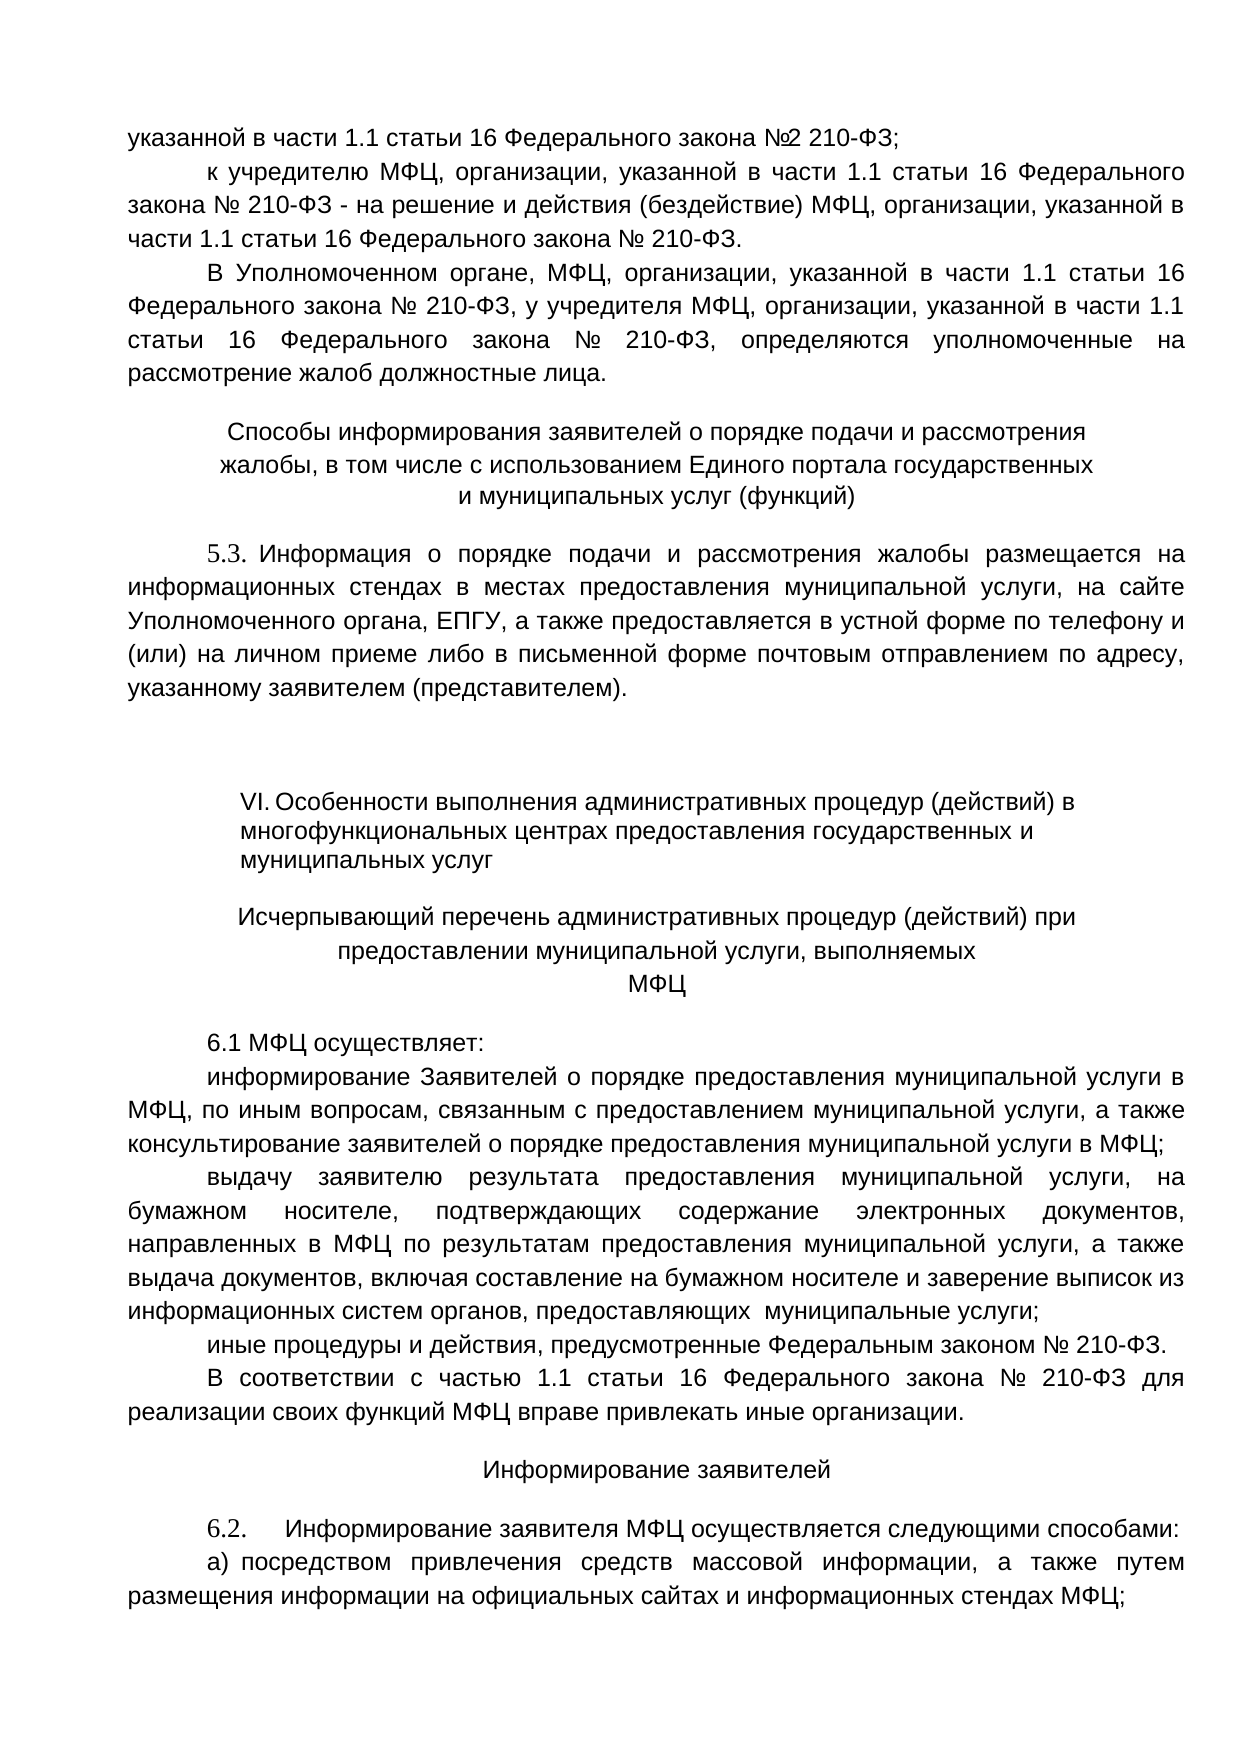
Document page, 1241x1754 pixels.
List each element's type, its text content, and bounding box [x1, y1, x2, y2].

text В Уполномоченном органе, МФЦ, организации, указанной в части 1.1 статьи 16 Федерального закона № 210-ФЗ, у учредителя МФЦ, организации, указанной в части 1.1 статьи 16 Федерального закона № 210-ФЗ, определяются уполномоченные на рассмотрение жалоб должностные лица. [127, 254, 1186, 388]
text и муниципальных услуг (функций) [127, 481, 1186, 510]
list Информирование заявителя МФЦ осуществляется следующими способами: [127, 1510, 1186, 1544]
text МФЦ [127, 966, 1186, 1000]
text 6.1 МФЦ осуществляет: [127, 1025, 1186, 1058]
list Информация о порядке подачи и рассмотрения жалобы размещается на информационных стендах в местах предоставления муниципальной услуги, на сайте Уполномоченного органа, ЕПГУ, а также предоставляется в устной форме по телефону и (или) на личном приеме либо в письменной форме почтовым отправлением по адресу, указанному заявителем (представителем). [127, 535, 1186, 703]
text а) посредством привлечения средств массовой информации, а также путем размещения информации на официальных сайтах и информационных стендах МФЦ; [127, 1544, 1186, 1611]
text Способы информирования заявителей о порядке подачи и рассмотрения жалобы, в том числе с использованием Единого портала государственных [127, 413, 1186, 481]
list Особенности выполнения административных процедур (действий) в многофункциональных центрах предоставления государственных и муниципальных услуг [240, 787, 1134, 874]
text иные процедуры и действия, предусмотренные Федеральным законом № 210-ФЗ. [127, 1327, 1186, 1360]
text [127, 120, 1186, 153]
text Исчерпывающий перечень административных процедур (действий) при предоставлении муниципальной услуги, выполняемых [127, 899, 1186, 966]
text Информирование заявителей [127, 1456, 1186, 1485]
text В соответствии с частью 1.1 статьи 16 Федерального закона № 210-ФЗ для реализации своих функций МФЦ вправе привлекать иные организации. [127, 1360, 1186, 1427]
text информирование Заявителей о порядке предоставления муниципальной услуги в МФЦ, по иным вопросам, связанным с предоставлением муниципальной услуги, а также консультирование заявителей о порядке предоставления муниципальной услуги в МФЦ; [127, 1058, 1186, 1159]
text выдачу заявителю результата предоставления муниципальной услуги, на бумажном носителе, подтверждающих содержание электронных документов, направленных в МФЦ по результатам предоставления муниципальной услуги, а также выдача документов, включая составление на бумажном носителе и заверение выписок из информационных систем органов, предоставляющих муниципальные услуги; [127, 1159, 1186, 1327]
text к учредителю МФЦ, организации, указанной в части 1.1 статьи 16 Федерального закона № 210-ФЗ - на решение и действия (бездействие) МФЦ, организации, указанной в части 1.1 статьи 16 Федерального закона № 210-ФЗ. [127, 153, 1186, 254]
